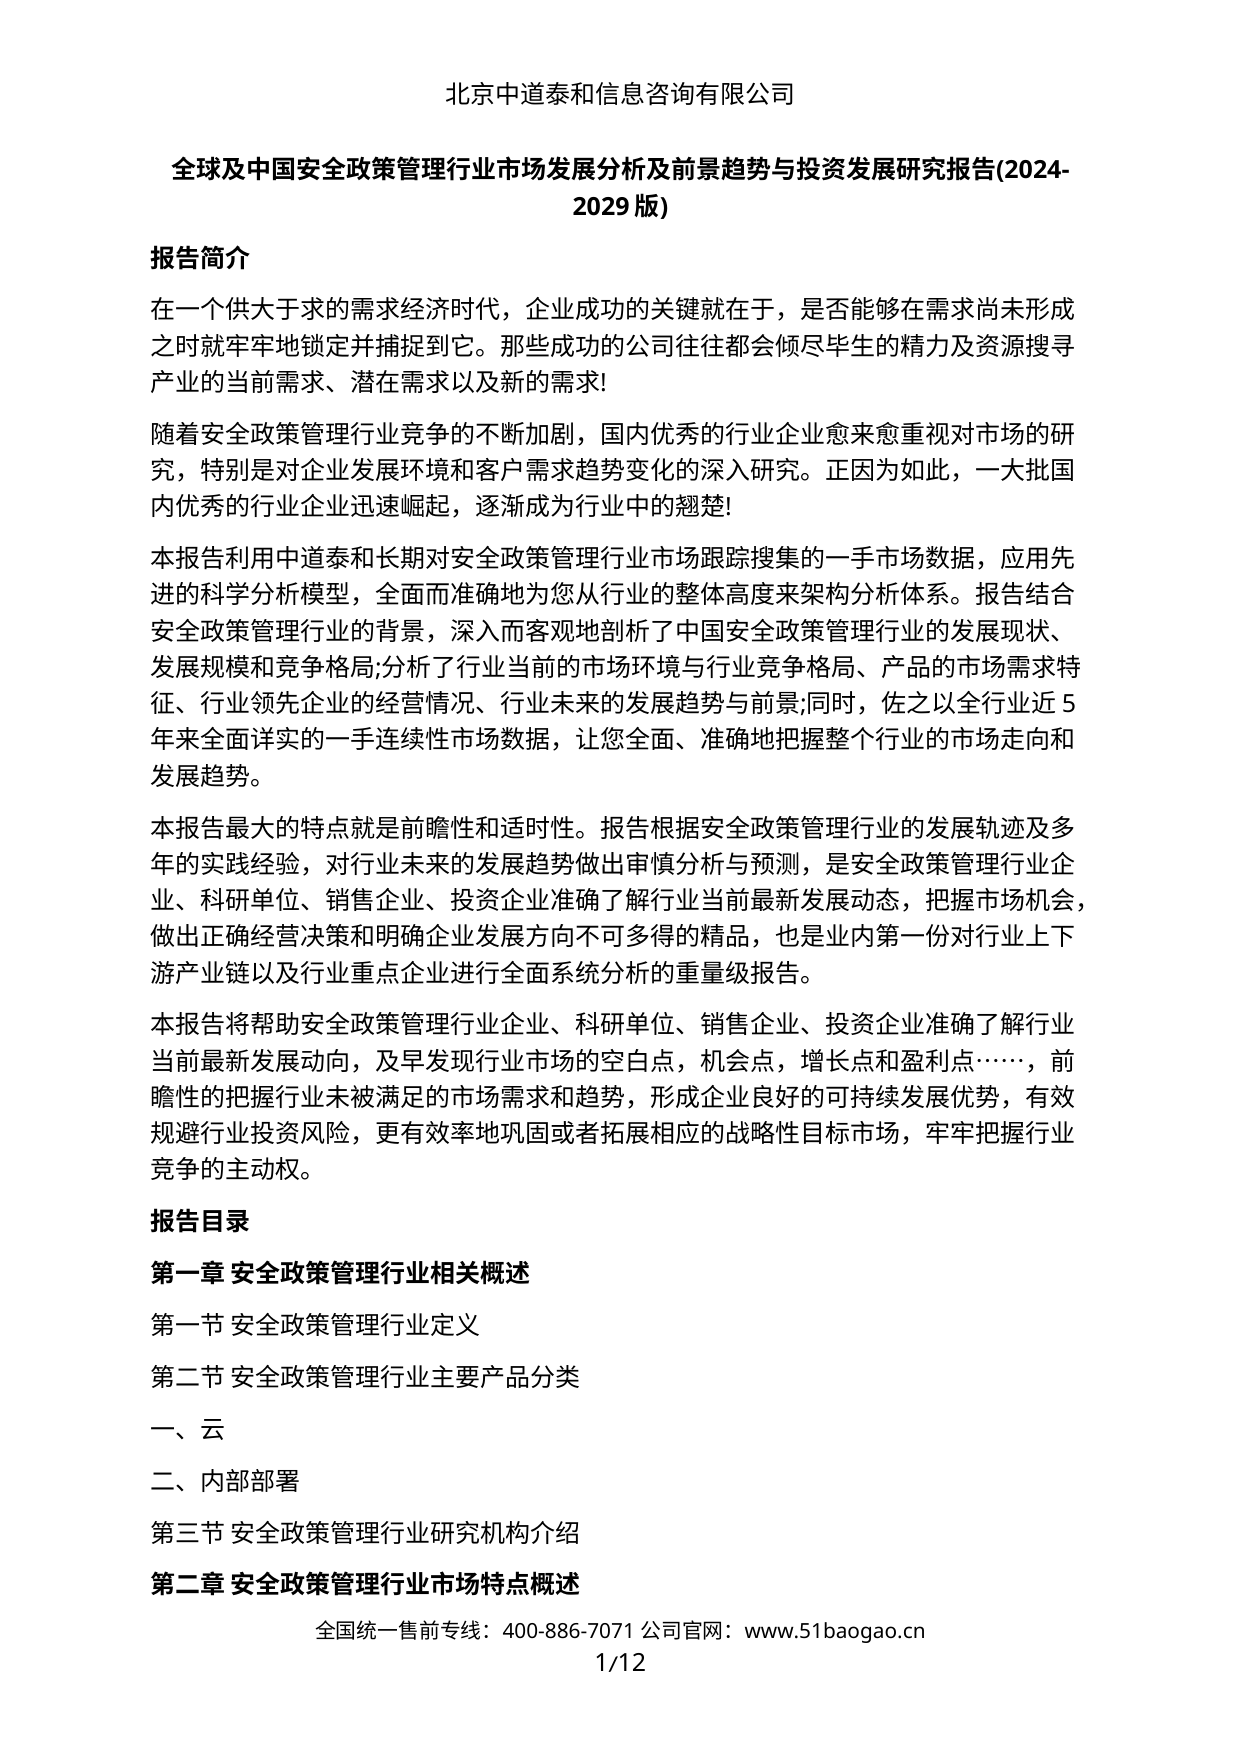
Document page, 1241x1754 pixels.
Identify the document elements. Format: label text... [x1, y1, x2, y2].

text 第一章 安全政策管理行业相关概述 [150, 1254, 1090, 1290]
text 第二章 安全政策管理行业市场特点概述 [150, 1565, 1090, 1601]
text 全球及中国安全政策管理行业市场发展分析及前景趋势与投资发展研究报告(2024-2029版) [150, 150, 1090, 222]
text 一、云 [150, 1409, 1090, 1446]
text 报告简介 [150, 238, 1090, 274]
text 本报告利用中道泰和长期对安全政策管理行业市场跟踪搜集的一手市场数据，应用先进的科学分析模型，全面而准确地为您从行业的整体高度来架构分析体系。报告结合安全政策管理行业的背景，深入而客观地剖析了中国安全政策管理行业的发展现状、发展规模和竞争格局;分析了行业当前的市场环境与行业竞争格局、产品的市场需求特征、行业领先企业的经营情况、行业未来的发展趋势与前景;同时，佐之以全行业近5年来全面详实的一手连续性市场数据，让您全面、准确地把握整个行业的市场走向和发展趋势。 [150, 539, 1090, 792]
text 二、内部部署 [150, 1461, 1090, 1497]
text 第一节 安全政策管理行业定义 [150, 1306, 1090, 1342]
text 报告目录 [150, 1202, 1090, 1238]
text 本报告将帮助安全政策管理行业企业、科研单位、销售企业、投资企业准确了解行业当前最新发展动向，及早发现行业市场的空白点，机会点，增长点和盈利点……，前瞻性的把握行业未被满足的市场需求和趋势，形成企业良好的可持续发展优势，有效规避行业投资风险，更有效率地巩固或者拓展相应的战略性目标市场，牢牢把握行业竞争的主动权。 [150, 1005, 1090, 1186]
text 在一个供大于求的需求经济时代，企业成功的关键就在于，是否能够在需求尚未形成之时就牢牢地锁定并捕捉到它。那些成功的公司往往都会倾尽毕生的精力及资源搜寻产业的当前需求、潜在需求以及新的需求! [150, 290, 1090, 399]
text 第二节 安全政策管理行业主要产品分类 [150, 1357, 1090, 1394]
text 随着安全政策管理行业竞争的不断加剧，国内优秀的行业企业愈来愈重视对市场的研究，特别是对企业发展环境和客户需求趋势变化的深入研究。正因为如此，一大批国内优秀的行业企业迅速崛起，逐渐成为行业中的翘楚! [150, 414, 1090, 523]
text 本报告最大的特点就是前瞻性和适时性。报告根据安全政策管理行业的发展轨迹及多年的实践经验，对行业未来的发展趋势做出审慎分析与预测，是安全政策管理行业企业、科研单位、销售企业、投资企业准确了解行业当前最新发展动态，把握市场机会，做出正确经营决策和明确企业发展方向不可多得的精品，也是业内第一份对行业上下游产业链以及行业重点企业进行全面系统分析的重量级报告。 [150, 808, 1090, 989]
text 第三节 安全政策管理行业研究机构介绍 [150, 1513, 1090, 1549]
